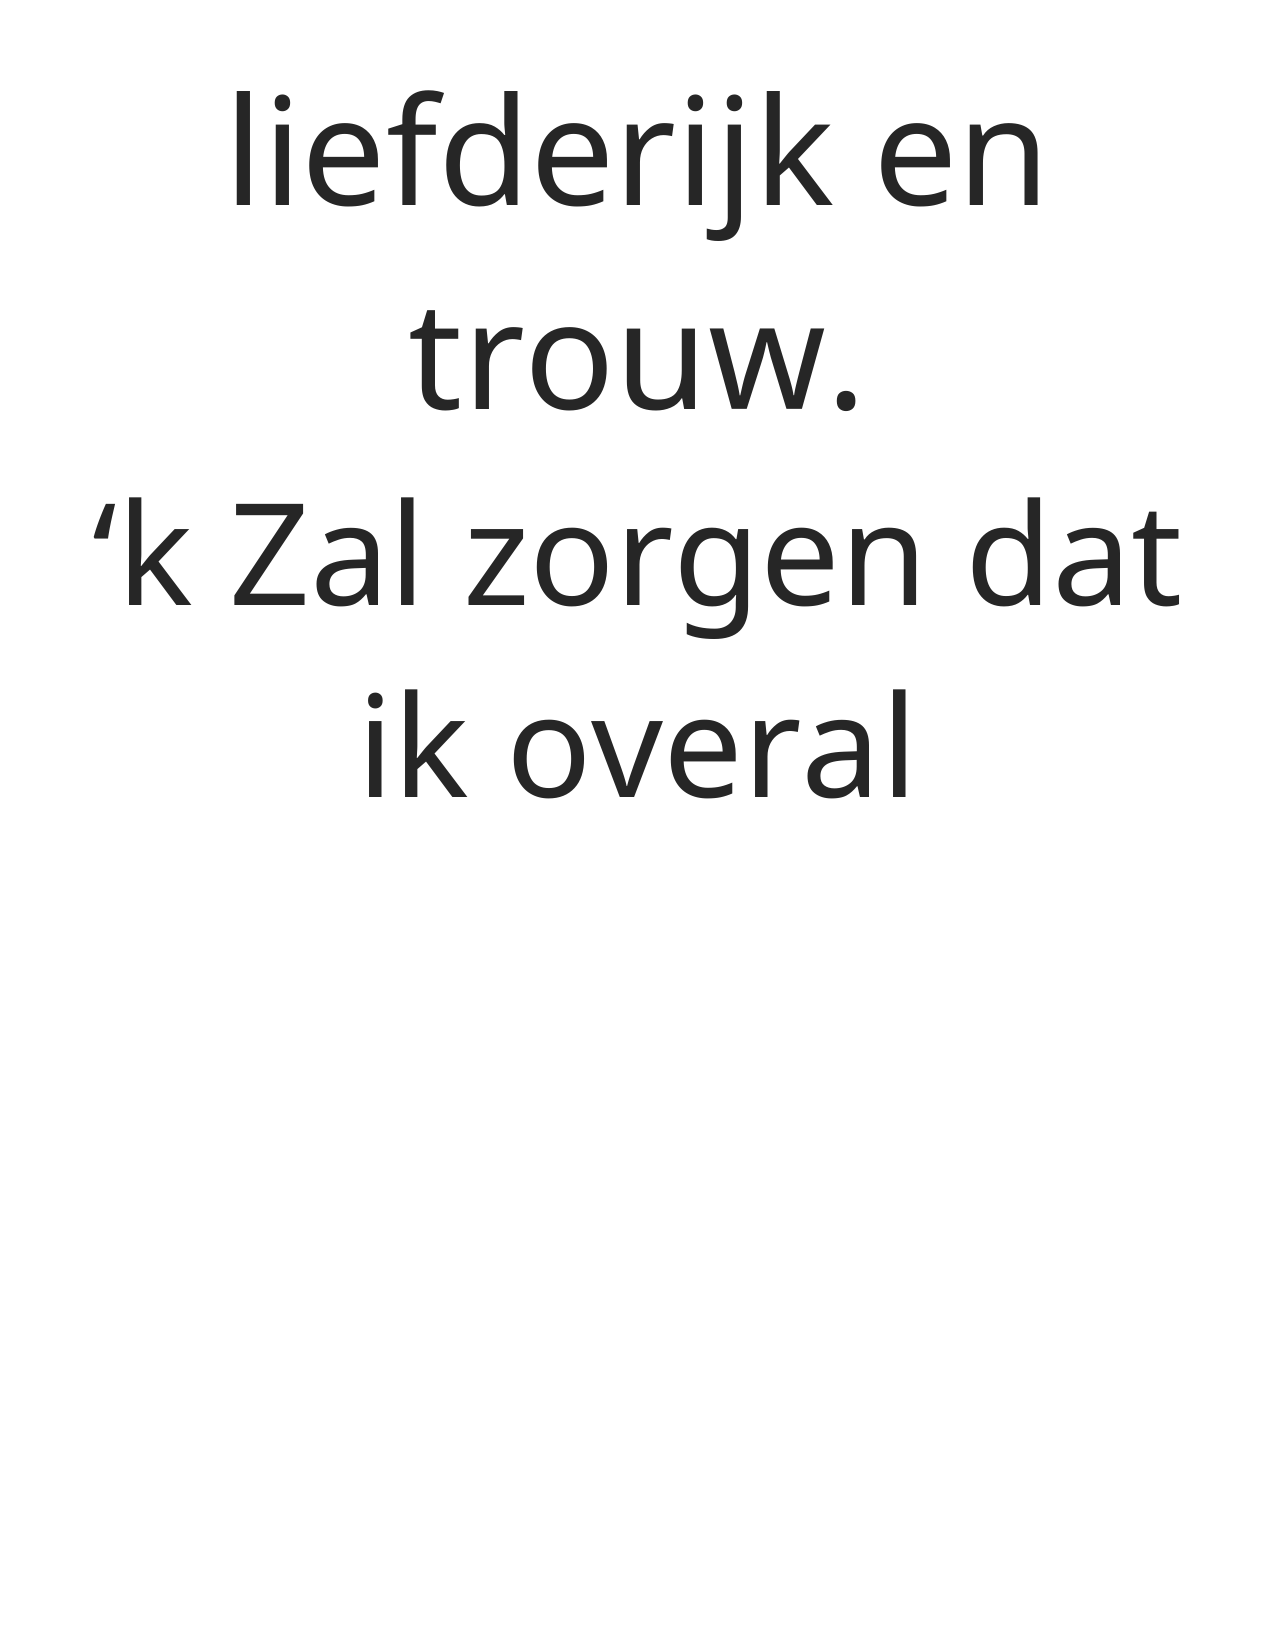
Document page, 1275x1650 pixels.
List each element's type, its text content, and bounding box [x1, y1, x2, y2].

text ‘k Zal zorgen dat ik overal [45, 453, 1230, 839]
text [45, 45, 1230, 453]
